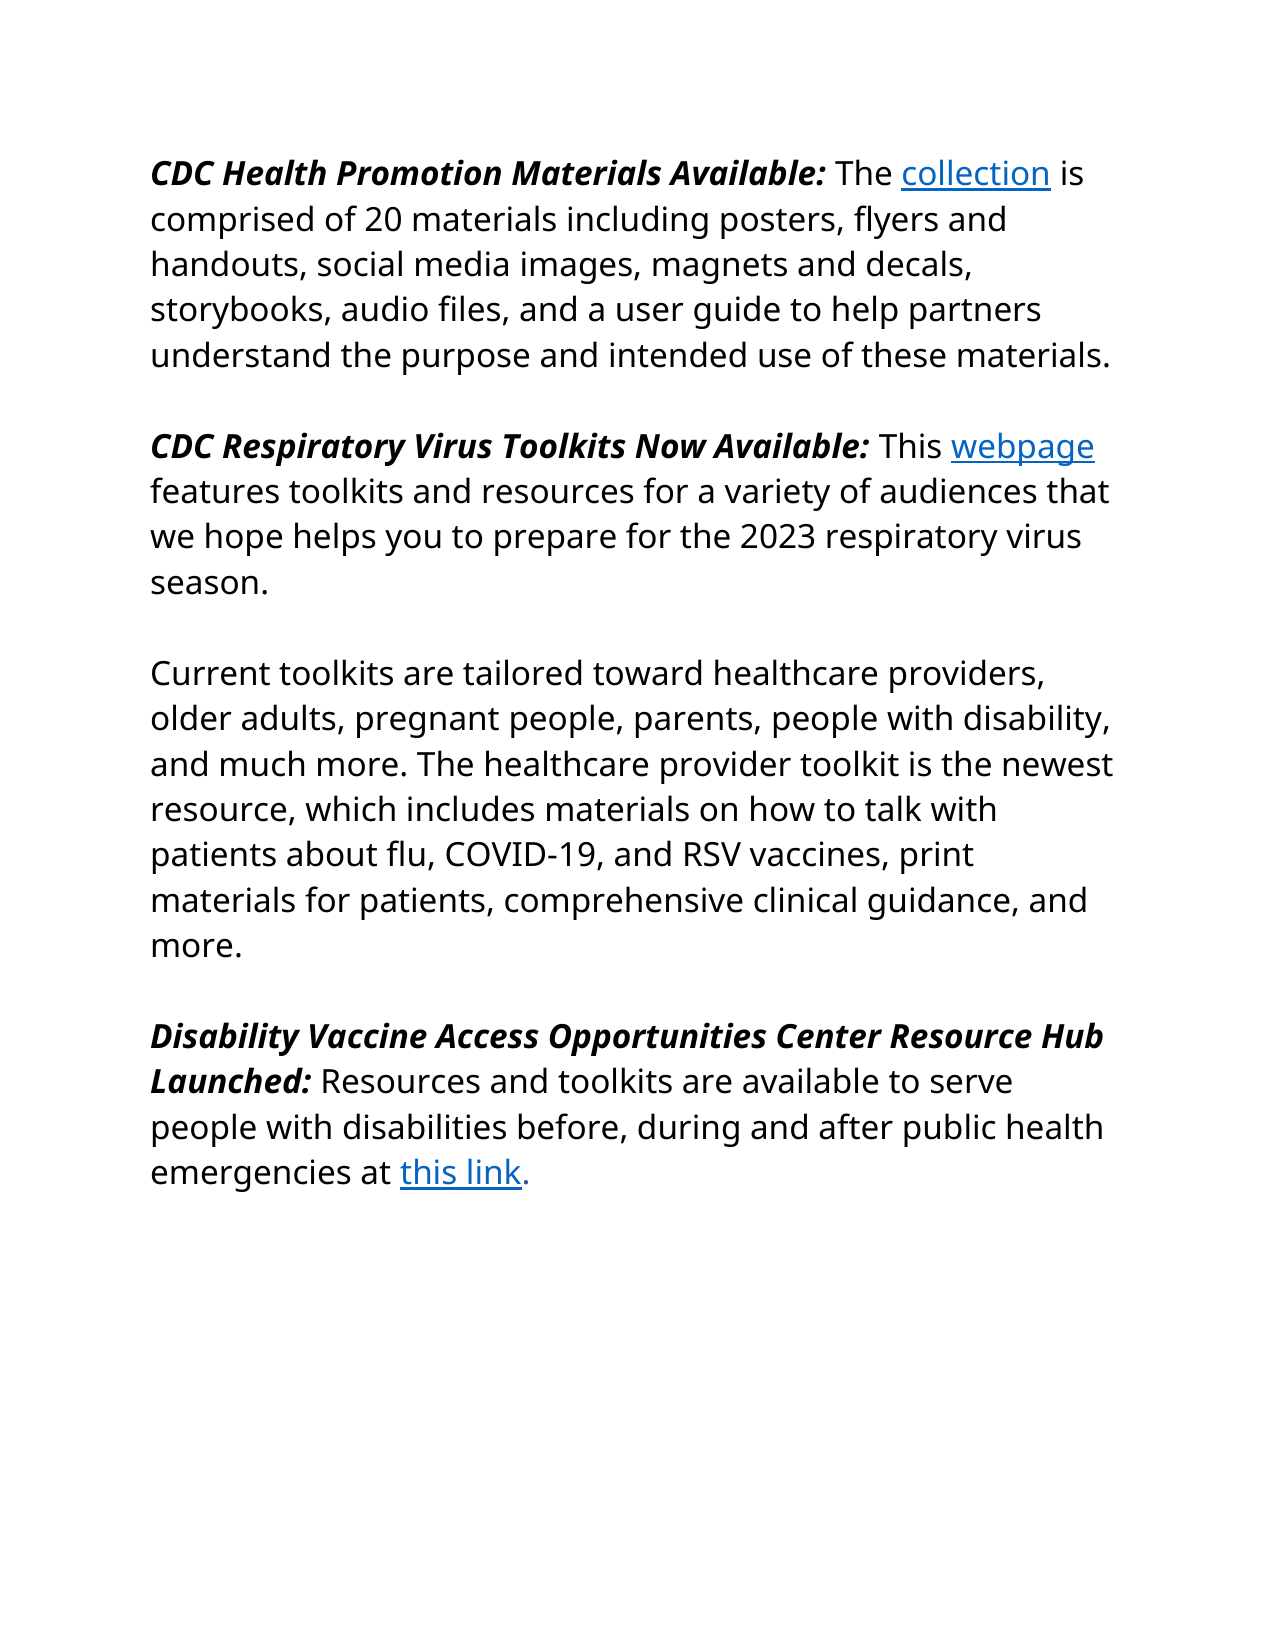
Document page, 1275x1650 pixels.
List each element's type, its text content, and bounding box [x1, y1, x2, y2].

subtitle CDC Health Promotion Materials Available: The collection is comprised of 20 materials including posters, flyers and handouts, social media images, magnets and decals, storybooks, audio files, and a user guide to help partners understand the purpose and intended use of these materials. [150, 150, 1125, 377]
subtitle Current toolkits are tailored toward healthcare providers, older adults, pregnant people, parents, people with disability, and much more. The healthcare provider toolkit is the newest resource, which includes materials on how to talk with patients about flu, COVID-19, and RSV vaccines, print materials for patients, comprehensive clinical guidance, and more. [150, 649, 1125, 967]
subtitle CDC Respiratory Virus Toolkits Now Available: This webpage features toolkits and resources for a variety of audiences that we hope helps you to prepare for the 2023 respiratory virus season. [150, 422, 1125, 604]
subtitle Disability Vaccine Access Opportunities Center Resource Hub Launched: Resources and toolkits are available to serve people with disabilities before, during and after public health emergencies at this link. [150, 1013, 1125, 1194]
